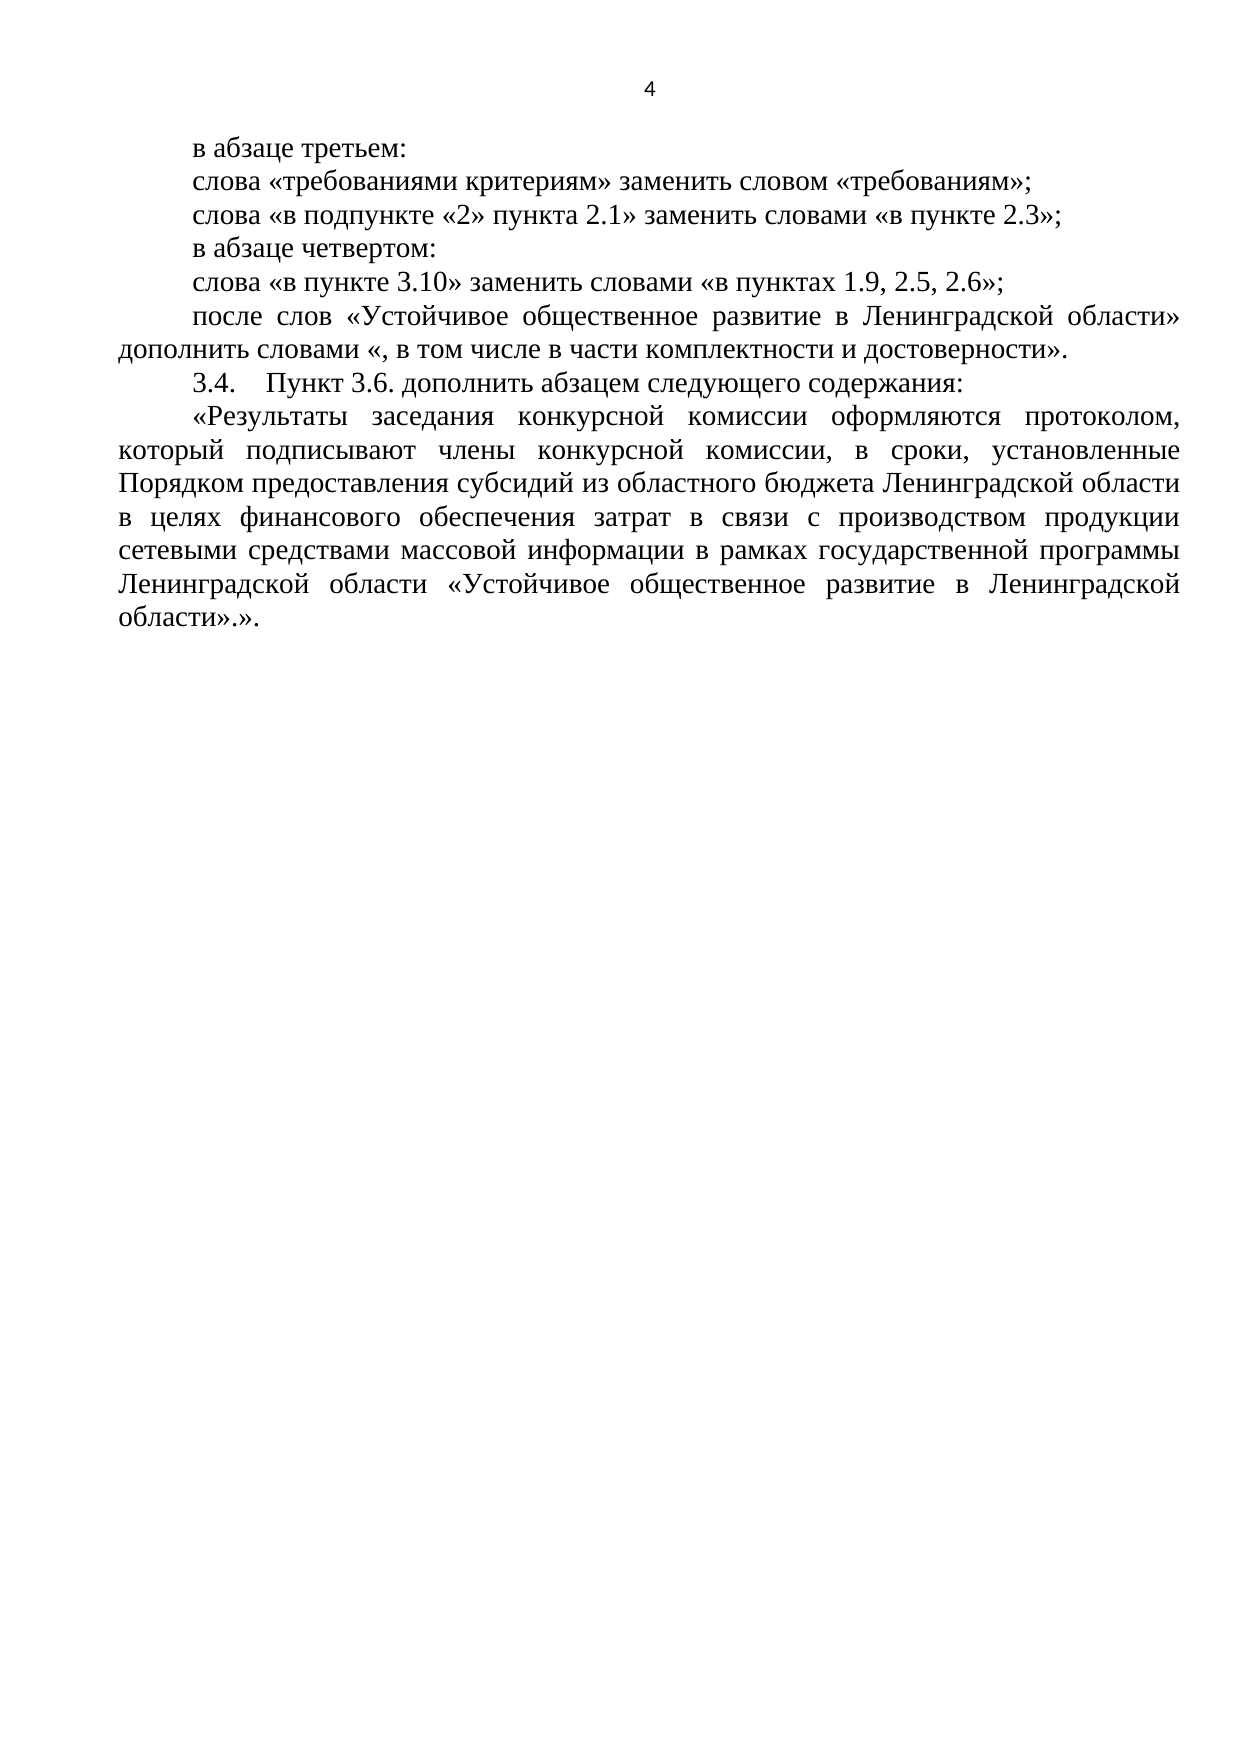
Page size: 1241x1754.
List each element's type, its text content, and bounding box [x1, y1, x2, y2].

list слова «в пункте 3.10» заменить словами «в пунктах 1.9, 2.5, 2.6»; [118, 264, 1181, 298]
list в абзаце третьем: [118, 130, 1181, 163]
list слова «требованиями критериям» заменить словом «требованиям»; [118, 163, 1181, 197]
list слова «в подпункте «2» пункта 2.1» заменить словами «в пункте 2.3»; [118, 197, 1181, 231]
text в абзаце четвертом: [118, 231, 1181, 264]
list Пункт 3.6. дополнить абзацем следующего содержания: [118, 365, 1181, 398]
list после слов «Устойчивое общественное развитие в Ленинградской области» дополнить словами «, в том числе в части комплектности и достоверности». [118, 298, 1181, 365]
list «Результаты заседания конкурсной комиссии оформляются протоколом, который подписывают члены конкурсной комиссии, в сроки, установленные Порядком предоставления субсидий из областного бюджета Ленинградской области в целях финансового обеспечения затрат в связи с производством продукции сетевыми средствами массовой информации в рамках государственной программы Ленинградской области «Устойчивое общественное развитие в Ленинградской области».». [118, 398, 1181, 633]
